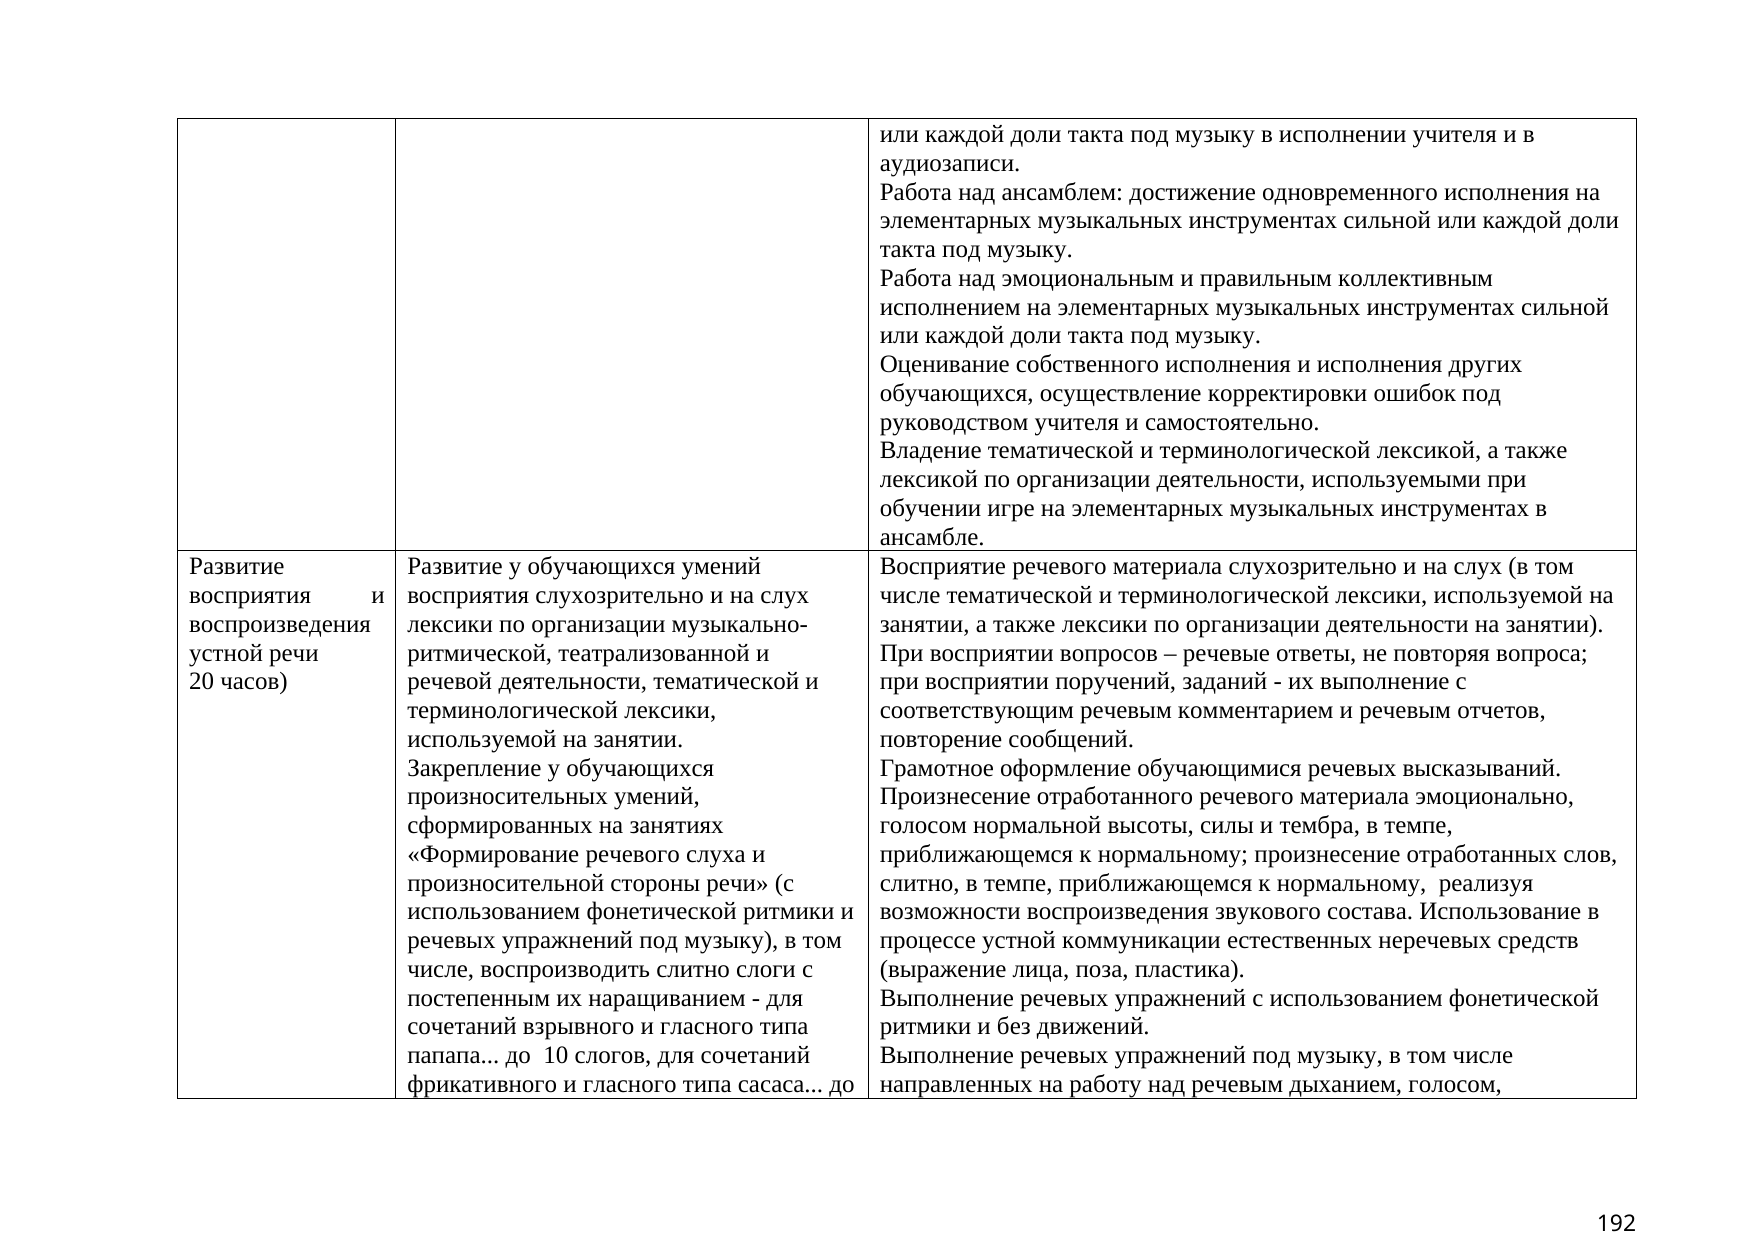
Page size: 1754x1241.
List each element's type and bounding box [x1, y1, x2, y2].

table_cell [178, 551, 395, 1098]
table_cell [178, 119, 395, 550]
table_cell [869, 119, 1636, 550]
table_cell [396, 551, 868, 1098]
table_cell [869, 551, 1636, 1098]
table_cell [396, 119, 868, 550]
